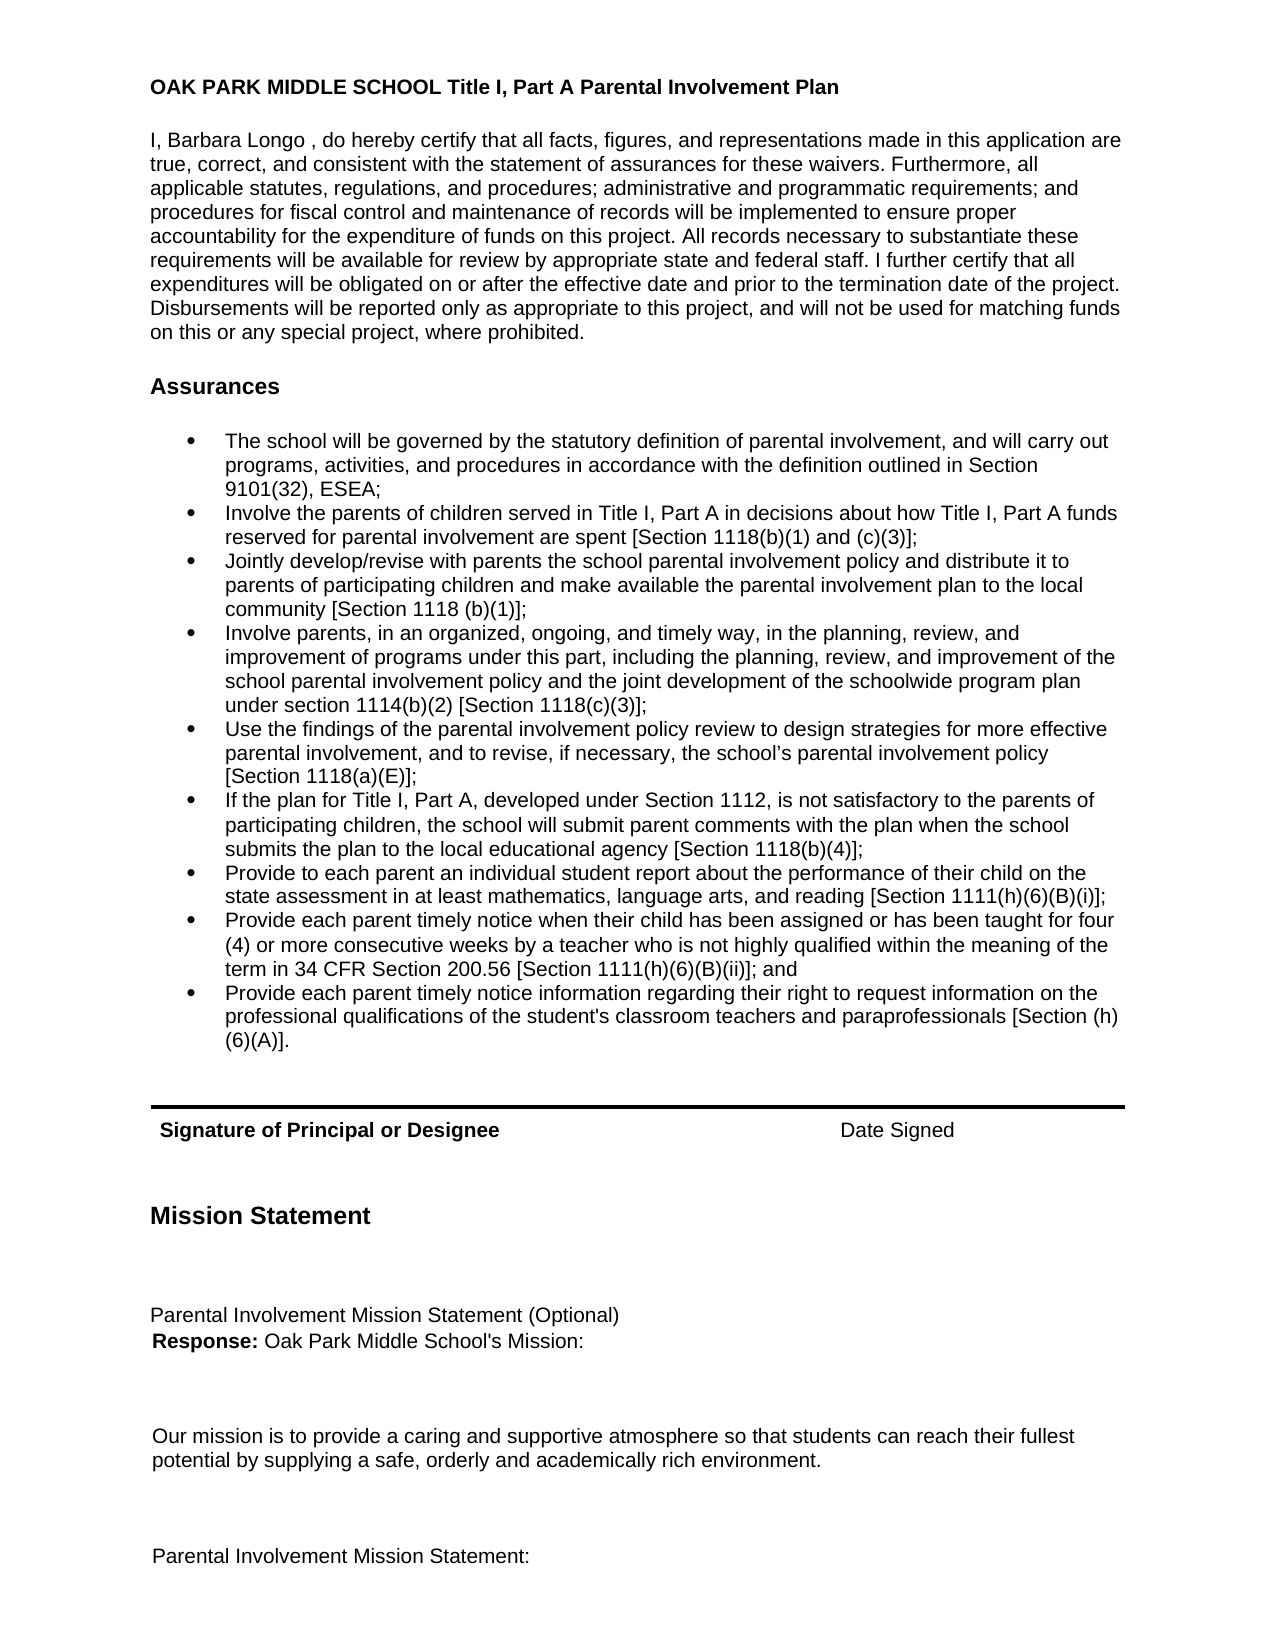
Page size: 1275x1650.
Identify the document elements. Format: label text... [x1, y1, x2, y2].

subtitle Assurances [150, 373, 1125, 399]
text Parental Involvement Mission Statement (Optional) [150, 1254, 1125, 1326]
list Involve parents, in an organized, ongoing, and timely way, in the planning, review, and improvement of programs under this part, including the planning, review, and improvement of the school parental involvement policy and the joint development of the schoolwide program plan under section 1114(b)(2) [Section 1118(c)(3)]; [187, 620, 1125, 716]
text Mission Statement [150, 1201, 1125, 1229]
list Provide to each parent an individual student report about the performance of their child on the state assessment in at least mathematics, language arts, and reading [Section 1111(h)(6)(B)(i)]; [187, 860, 1125, 908]
table_header Signature of Principal or Designee [151, 1109, 831, 1151]
list Provide each parent timely notice information regarding their right to request information on the professional qualifications of the student's classroom teachers and paraprofessionals [Section (h)(6)(A)]. [187, 980, 1125, 1052]
list If the plan for Title I, Part A, developed under Section 1112, is not satisfactory to the parents of participating children, the school will submit parent comments with the plan when the school submits the plan to the local educational agency [Section 1118(b)(4)]; [187, 788, 1125, 860]
list Jointly develop/revise with parents the school parental involvement policy and distribute it to parents of participating children and make available the parental involvement plan to the local community [Section 1118 (b)(1)]; [187, 548, 1125, 620]
list Provide each parent timely notice when their child has been assigned or has been taught for four (4) or more consecutive weeks by a teacher who is not highly qualified within the meaning of the term in 34 CFR Section 200.56 [Section 1111(h)(6)(B)(ii)]; and [187, 908, 1125, 980]
table_header Date Signed [832, 1109, 1125, 1151]
list The school will be governed by the statutory definition of parental involvement, and will carry out programs, activities, and procedures in accordance with the definition outlined in Section 9101(32), ESEA; [187, 428, 1125, 500]
subtitle OAK PARK MIDDLE SCHOOL Title I, Part A Parental Involvement Plan [150, 75, 1125, 99]
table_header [151, 1328, 1124, 1569]
list Use the findings of the parental involvement policy review to design strategies for more effective parental involvement, and to revise, if necessary, the school’s parental involvement policy [Section 1118(a)(E)]; [187, 716, 1125, 788]
text I, Barbara Longo , do hereby certify that all facts, figures, and representations made in this application are true, correct, and consistent with the statement of assurances for these waivers. Furthermore, all applicable statutes, regulations, and procedures; administrative and programmatic requirements; and procedures for fiscal control and maintenance of records will be implemented to ensure proper accountability for the expenditure of funds on this project. All records necessary to substantiate these requirements will be available for review by appropriate state and federal staff. I further certify that all expenditures will be obligated on or after the effective date and prior to the termination date of the project. Disbursements will be reported only as appropriate to this project, and will not be used for matching funds on this or any special project, where prohibited. [150, 128, 1125, 344]
list Involve the parents of children served in Title I, Part A in decisions about how Title I, Part A funds reserved for parental involvement are spent [Section 1118(b)(1) and (c)(3)]; [187, 500, 1125, 548]
